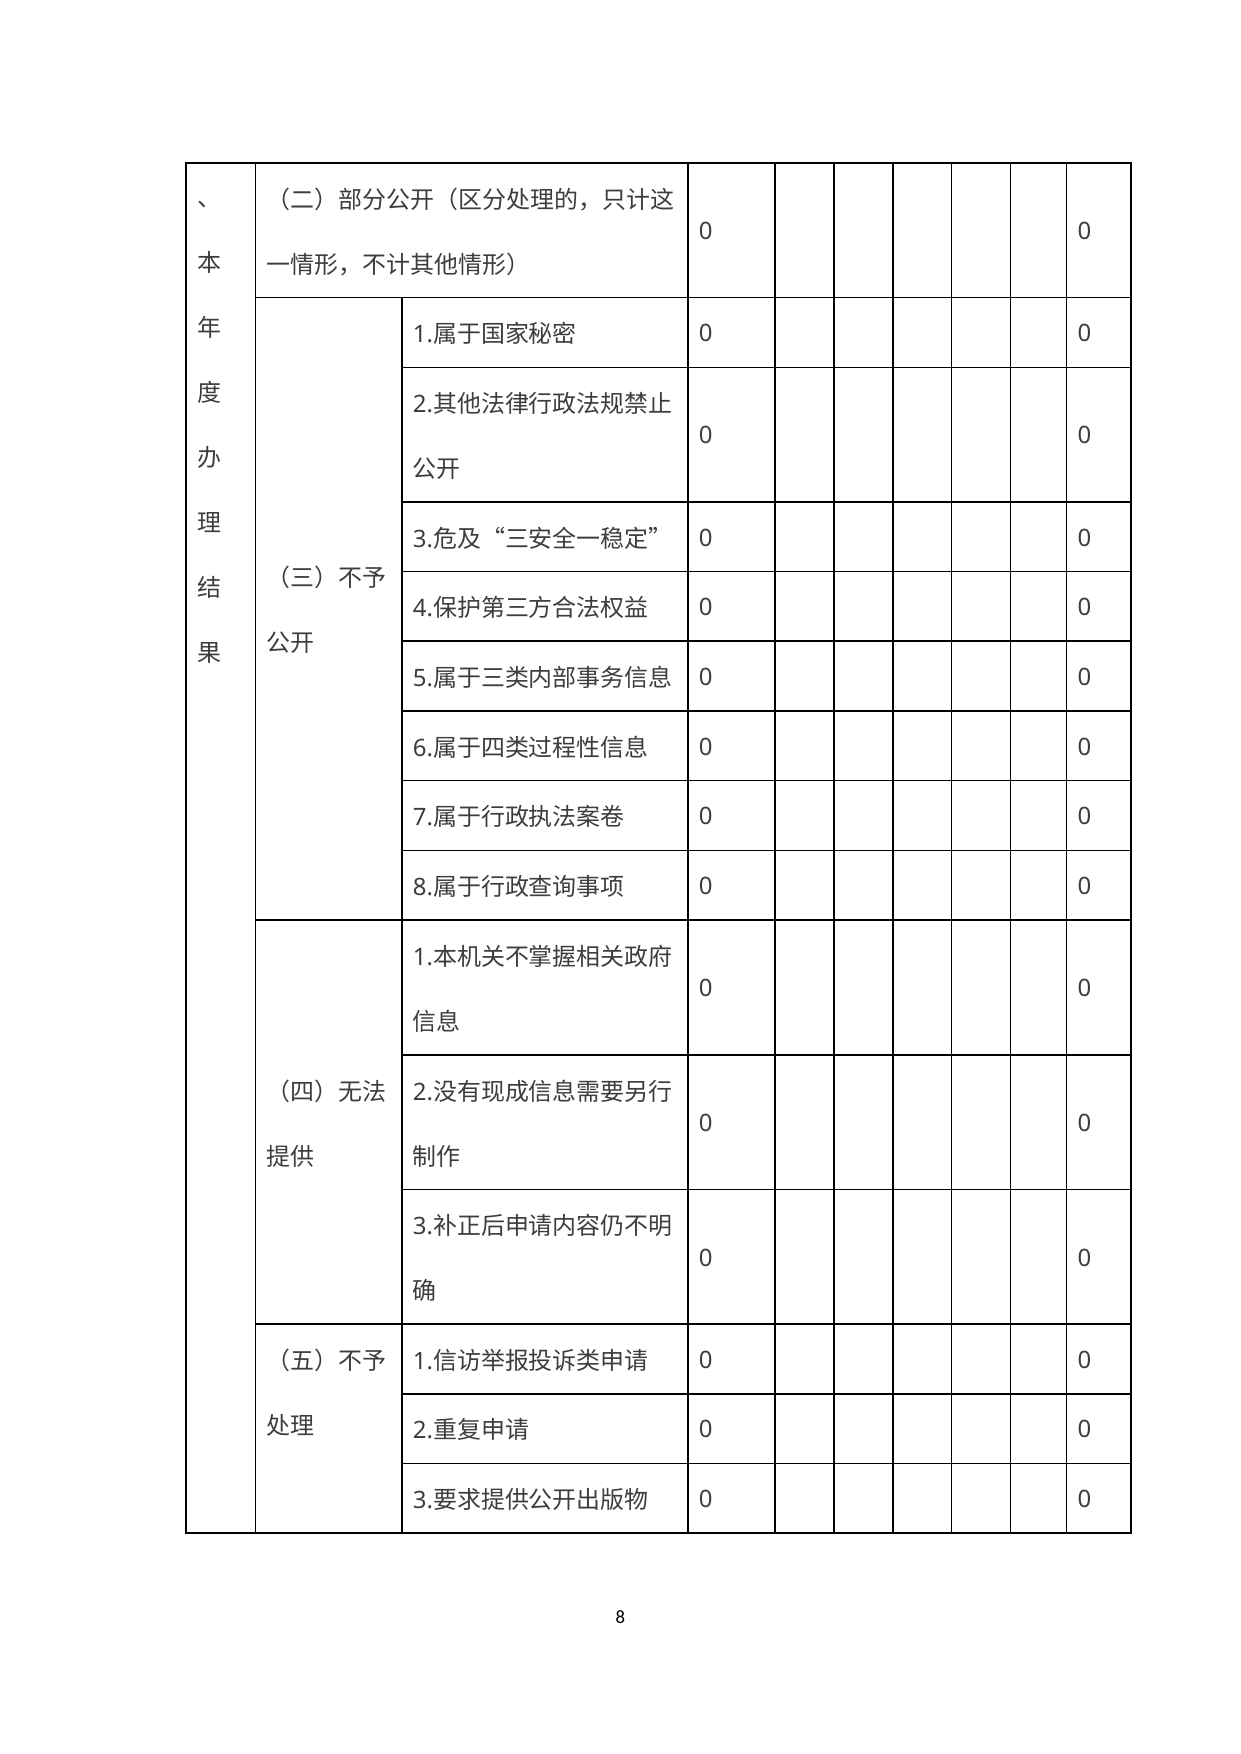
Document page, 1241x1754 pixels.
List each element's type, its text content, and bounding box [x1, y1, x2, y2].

table_cell 0 [689, 1464, 774, 1532]
table_cell [835, 851, 892, 919]
table_cell （四）无法提供 [256, 921, 401, 1323]
table_cell [894, 1190, 951, 1323]
table_cell 0 [689, 368, 774, 501]
table_cell 0 [1067, 921, 1130, 1054]
table_cell 0 [689, 1325, 774, 1393]
table_cell [835, 1395, 892, 1463]
table_cell [776, 642, 833, 710]
table_cell [835, 1325, 892, 1393]
table_cell 2.其他法律行政法规禁止公开 [403, 368, 687, 501]
table_cell [835, 368, 892, 501]
table_cell [1011, 368, 1066, 501]
table_cell [952, 164, 1010, 297]
table_cell 0 [689, 1395, 774, 1463]
table_cell 0 [1067, 298, 1130, 366]
table_cell [894, 368, 951, 501]
table_cell [952, 921, 1010, 1054]
table_cell 5.属于三类内部事务信息 [403, 642, 687, 710]
table_cell 0 [1067, 368, 1130, 501]
table_cell [1011, 298, 1066, 366]
table_cell [776, 1464, 833, 1532]
table_cell 0 [689, 712, 774, 780]
table_cell [1011, 164, 1066, 297]
table_cell 6.属于四类过程性信息 [403, 712, 687, 780]
table_cell 1.属于国家秘密 [403, 298, 687, 366]
table_cell [894, 298, 951, 366]
table_cell 1.本机关不掌握相关政府信息 [403, 921, 687, 1054]
table_cell 0 [689, 851, 774, 919]
table_cell 0 [1067, 164, 1130, 297]
table_cell [835, 503, 892, 571]
table_cell 0 [1067, 572, 1130, 640]
table_cell [835, 572, 892, 640]
table_cell （二）部分公开（区分处理的，只计这一情形，不计其他情形） [256, 164, 687, 297]
table_cell [776, 712, 833, 780]
table_cell 0 [689, 1056, 774, 1188]
table_cell [776, 164, 833, 297]
table_cell 0 [1067, 1056, 1130, 1188]
table_cell [894, 1056, 951, 1188]
table_cell 2.没有现成信息需要另行制作 [403, 1056, 687, 1188]
table_cell 0 [689, 642, 774, 710]
table_cell 0 [689, 1190, 774, 1323]
table_cell [952, 642, 1010, 710]
table_cell [1011, 712, 1066, 780]
table_cell 0 [1067, 851, 1130, 919]
table_cell [835, 1056, 892, 1188]
table_cell [835, 1464, 892, 1532]
table_cell [894, 712, 951, 780]
table_cell 0 [689, 781, 774, 849]
table_cell [894, 1325, 951, 1393]
table_cell 0 [689, 921, 774, 1054]
table_cell [835, 164, 892, 297]
table_cell [952, 368, 1010, 501]
table_cell [952, 298, 1010, 366]
table_cell [1011, 572, 1066, 640]
table_cell [1011, 1464, 1066, 1532]
table_cell [835, 712, 892, 780]
table_cell 0 [1067, 503, 1130, 571]
table_cell 0 [1067, 781, 1130, 849]
table_cell [894, 503, 951, 571]
table_cell [776, 781, 833, 849]
table_cell [835, 781, 892, 849]
table_cell 2.重复申请 [403, 1395, 687, 1463]
table_cell [894, 572, 951, 640]
table_cell [1011, 1395, 1066, 1463]
table_cell [952, 1395, 1010, 1463]
table_cell [894, 921, 951, 1054]
table_cell 0 [1067, 642, 1130, 710]
table_cell [776, 1325, 833, 1393]
table_cell [776, 1190, 833, 1323]
table_cell 0 [689, 572, 774, 640]
table_cell 0 [1067, 1190, 1130, 1323]
table_cell [776, 503, 833, 571]
table_cell 0 [1067, 1464, 1130, 1532]
table_cell 4.保护第三方合法权益 [403, 572, 687, 640]
table_cell [776, 1056, 833, 1188]
table_cell 0 [1067, 1395, 1130, 1463]
table_cell 0 [689, 503, 774, 571]
table_cell 8.属于行政查询事项 [403, 851, 687, 919]
table_cell [776, 368, 833, 501]
table_cell [894, 642, 951, 710]
table_cell [835, 1190, 892, 1323]
table_cell [894, 164, 951, 297]
table_cell 3.补正后申请内容仍不明确 [403, 1190, 687, 1323]
table_cell [835, 298, 892, 366]
table_cell [1011, 1190, 1066, 1323]
table_cell （三）不予公开 [256, 298, 401, 919]
table_cell [952, 1464, 1010, 1532]
table_cell [952, 503, 1010, 571]
table_cell [952, 1190, 1010, 1323]
table_cell 三、本年度办理结果 [187, 164, 255, 1532]
table_cell [952, 851, 1010, 919]
table_cell 0 [689, 164, 774, 297]
table_cell [1011, 503, 1066, 571]
table_cell [1011, 1325, 1066, 1393]
table_cell 0 [689, 298, 774, 366]
table_cell [835, 921, 892, 1054]
table_cell [1011, 1056, 1066, 1188]
table_cell [952, 781, 1010, 849]
table_cell [776, 1395, 833, 1463]
table_cell [1011, 851, 1066, 919]
table_cell 0 [1067, 1325, 1130, 1393]
table_cell （五）不予处理 [256, 1325, 401, 1532]
table_cell [835, 642, 892, 710]
table_cell 0 [1067, 712, 1130, 780]
table_cell [952, 712, 1010, 780]
table_cell [776, 921, 833, 1054]
table_cell [952, 1056, 1010, 1188]
table_cell [894, 1464, 951, 1532]
table_cell 3.危及“三安全一稳定” [403, 503, 687, 571]
table_cell [776, 851, 833, 919]
table_cell [776, 572, 833, 640]
table_cell [894, 781, 951, 849]
table_cell 7.属于行政执法案卷 [403, 781, 687, 849]
table_cell [952, 1325, 1010, 1393]
table_cell [1011, 781, 1066, 849]
table_cell 1.信访举报投诉类申请 [403, 1325, 687, 1393]
table_cell [952, 572, 1010, 640]
table_cell [1011, 642, 1066, 710]
table_cell [1011, 921, 1066, 1054]
table_cell [894, 1395, 951, 1463]
table_cell 3.要求提供公开出版物 [403, 1464, 687, 1532]
table_cell [776, 298, 833, 366]
table_cell [894, 851, 951, 919]
